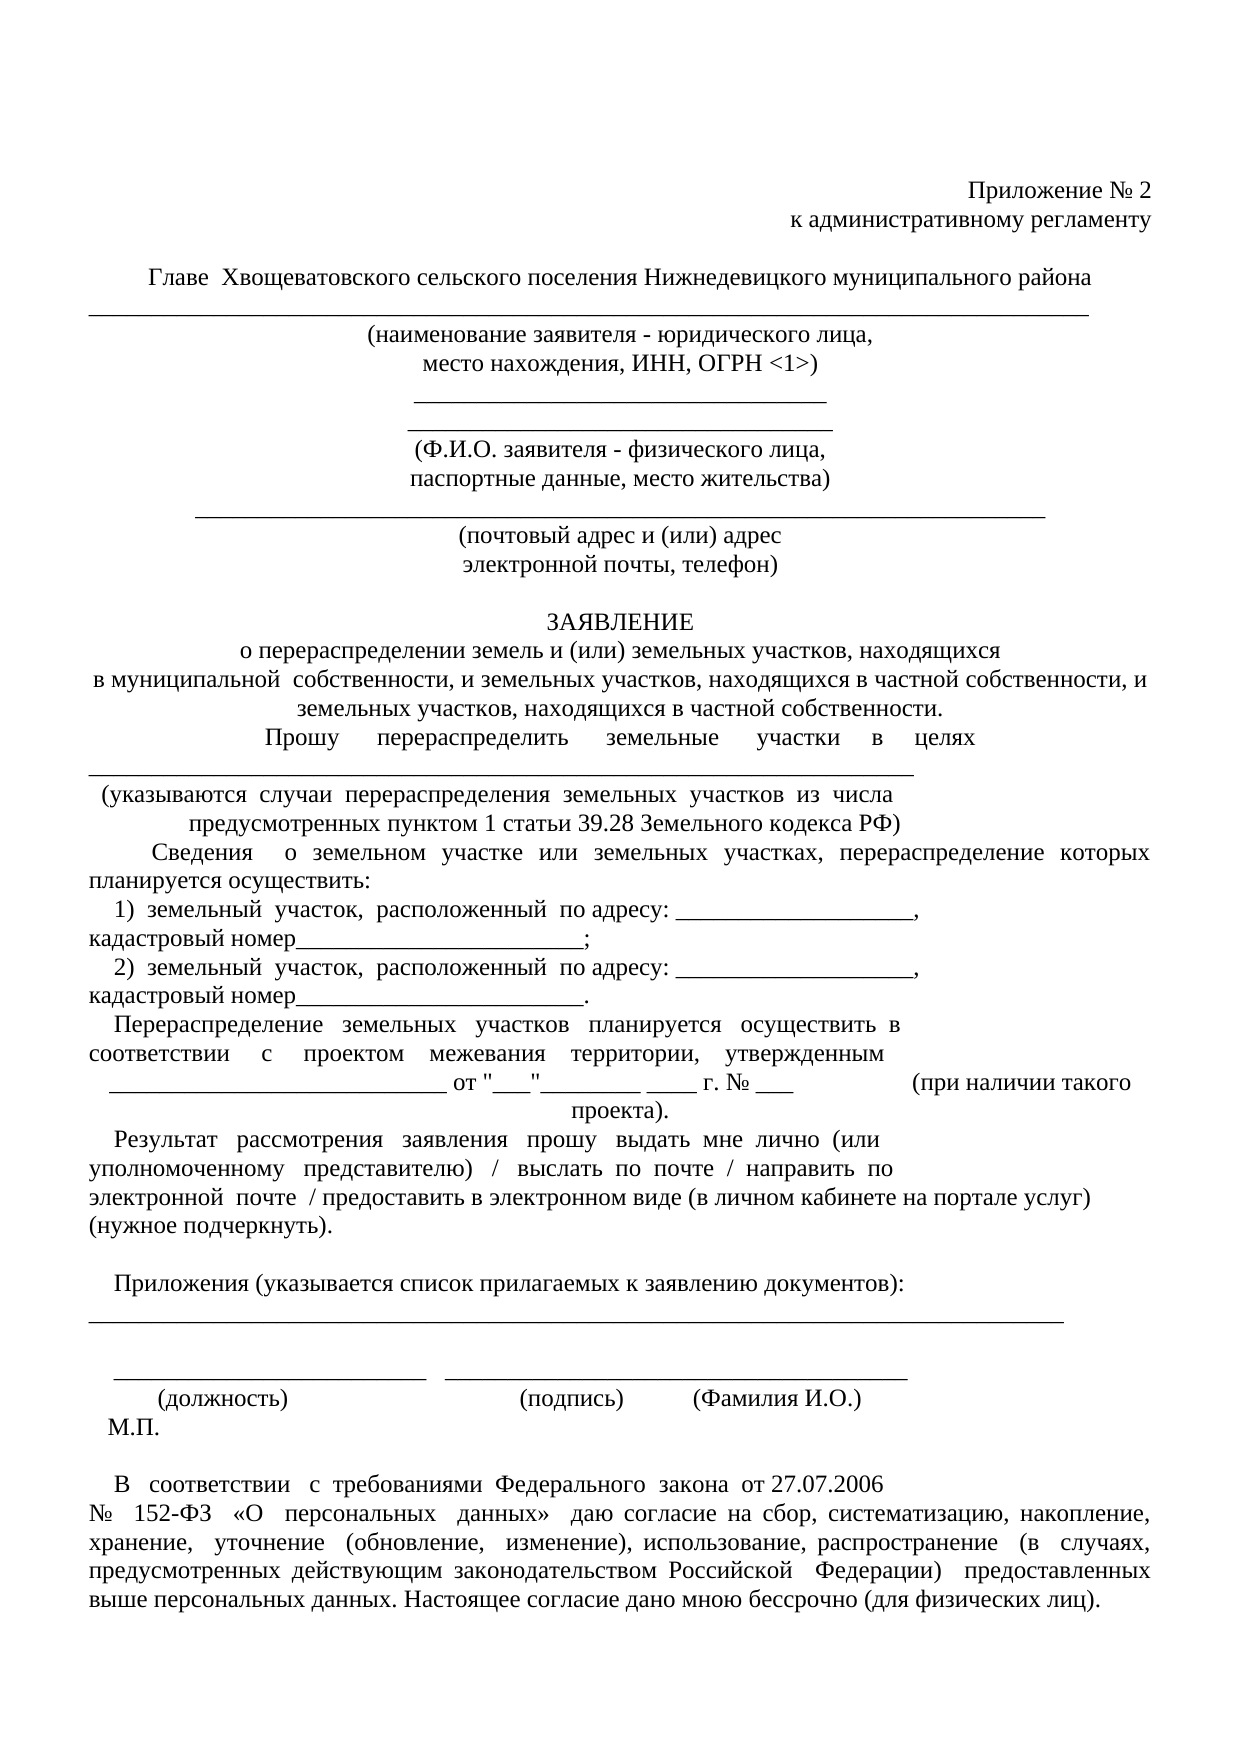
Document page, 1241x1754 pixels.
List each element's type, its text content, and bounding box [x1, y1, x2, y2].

text ____________________________________________________________________ [88, 492, 1152, 521]
text кадастровый номер_______________________. [88, 981, 1152, 1009]
text _________________________ _____________________________________ [88, 1354, 1152, 1383]
text ______________________________________________________________________________ [88, 1297, 1152, 1326]
text (почтовый адрес и (или) адрес [88, 521, 1152, 549]
text (указываются случаи перераспределения земельных участков из числа [88, 779, 1152, 808]
text место нахождения, ИНН, ОГРН <1>) [88, 348, 1152, 377]
text паспортные данные, место жительства) [88, 463, 1152, 492]
text к административному регламенту [88, 204, 1152, 233]
text ЗАЯВЛЕНИЕ [88, 607, 1152, 636]
text М.П. [88, 1412, 1152, 1441]
text (должность) (подпись) (Фамилия И.О.) [88, 1383, 1152, 1412]
text предусмотренных пунктом 1 статьи 39.28 Земельного кодекса РФ) [88, 808, 1152, 837]
text Прошу перераспределить земельные участки в целях [88, 722, 1152, 751]
text о перераспределении земель и (или) земельных участков, находящихся [88, 636, 1152, 664]
text в муниципальной собственности, и земельных участков, находящихся в частной собственности, и земельных участков, находящихся в частной собственности. [88, 664, 1152, 722]
text № 152-ФЗ «О персональных данных» даю согласие на сбор, систематизацию, накопление, хранение, уточнение (обновление, изменение), использование, распространение (в случаях, предусмотренных действующим законодательством Российской Федерации) предоставленных выше персональных данных. Настоящее согласие дано мною бессрочно (для физических лиц). [88, 1498, 1152, 1613]
text (Ф.И.О. заявителя - физического лица, [88, 434, 1152, 463]
text _________________________________ [88, 377, 1152, 406]
text (наименование заявителя - юридического лица, [88, 319, 1152, 348]
text Главе Хвощеватовского сельского поселения Нижнедевицкого муниципального района [88, 262, 1152, 291]
text (нужное подчеркнуть). [88, 1211, 1152, 1239]
text соответствии с проектом межевания территории, утвержденным [88, 1038, 1152, 1067]
text Приложения (указывается список прилагаемых к заявлению документов): [88, 1268, 1152, 1297]
text Сведения о земельном участке или земельных участках, перераспределение которых планируется осуществить: [88, 837, 1152, 894]
text В соответствии с требованиями Федерального закона от 27.07.2006 [88, 1469, 1152, 1498]
text __________________________________ [88, 406, 1152, 434]
text уполномоченному представителю) / выслать по почте / направить по [88, 1153, 1152, 1182]
text Результат рассмотрения заявления прошу выдать мне лично (или [88, 1124, 1152, 1153]
text Перераспределение земельных участков планируется осуществить в [88, 1009, 1152, 1038]
text кадастровый номер_______________________; [88, 923, 1152, 952]
text 1) земельный участок, расположенный по адресу: ___________________, [88, 894, 1152, 923]
text ________________________________________________________________________________ [88, 291, 1152, 319]
text электронной почте / предоставить в электронном виде (в личном кабинете на портале услуг) [88, 1182, 1152, 1211]
text электронной почты, телефон) [88, 549, 1152, 578]
text __________________________________________________________________ [88, 751, 1152, 779]
text ___________________________ от "___"________ ____ г. № ___ (при наличии такого проекта). [88, 1067, 1152, 1124]
text 2) земельный участок, расположенный по адресу: ___________________, [88, 952, 1152, 981]
text Приложение № 2 [88, 176, 1152, 204]
